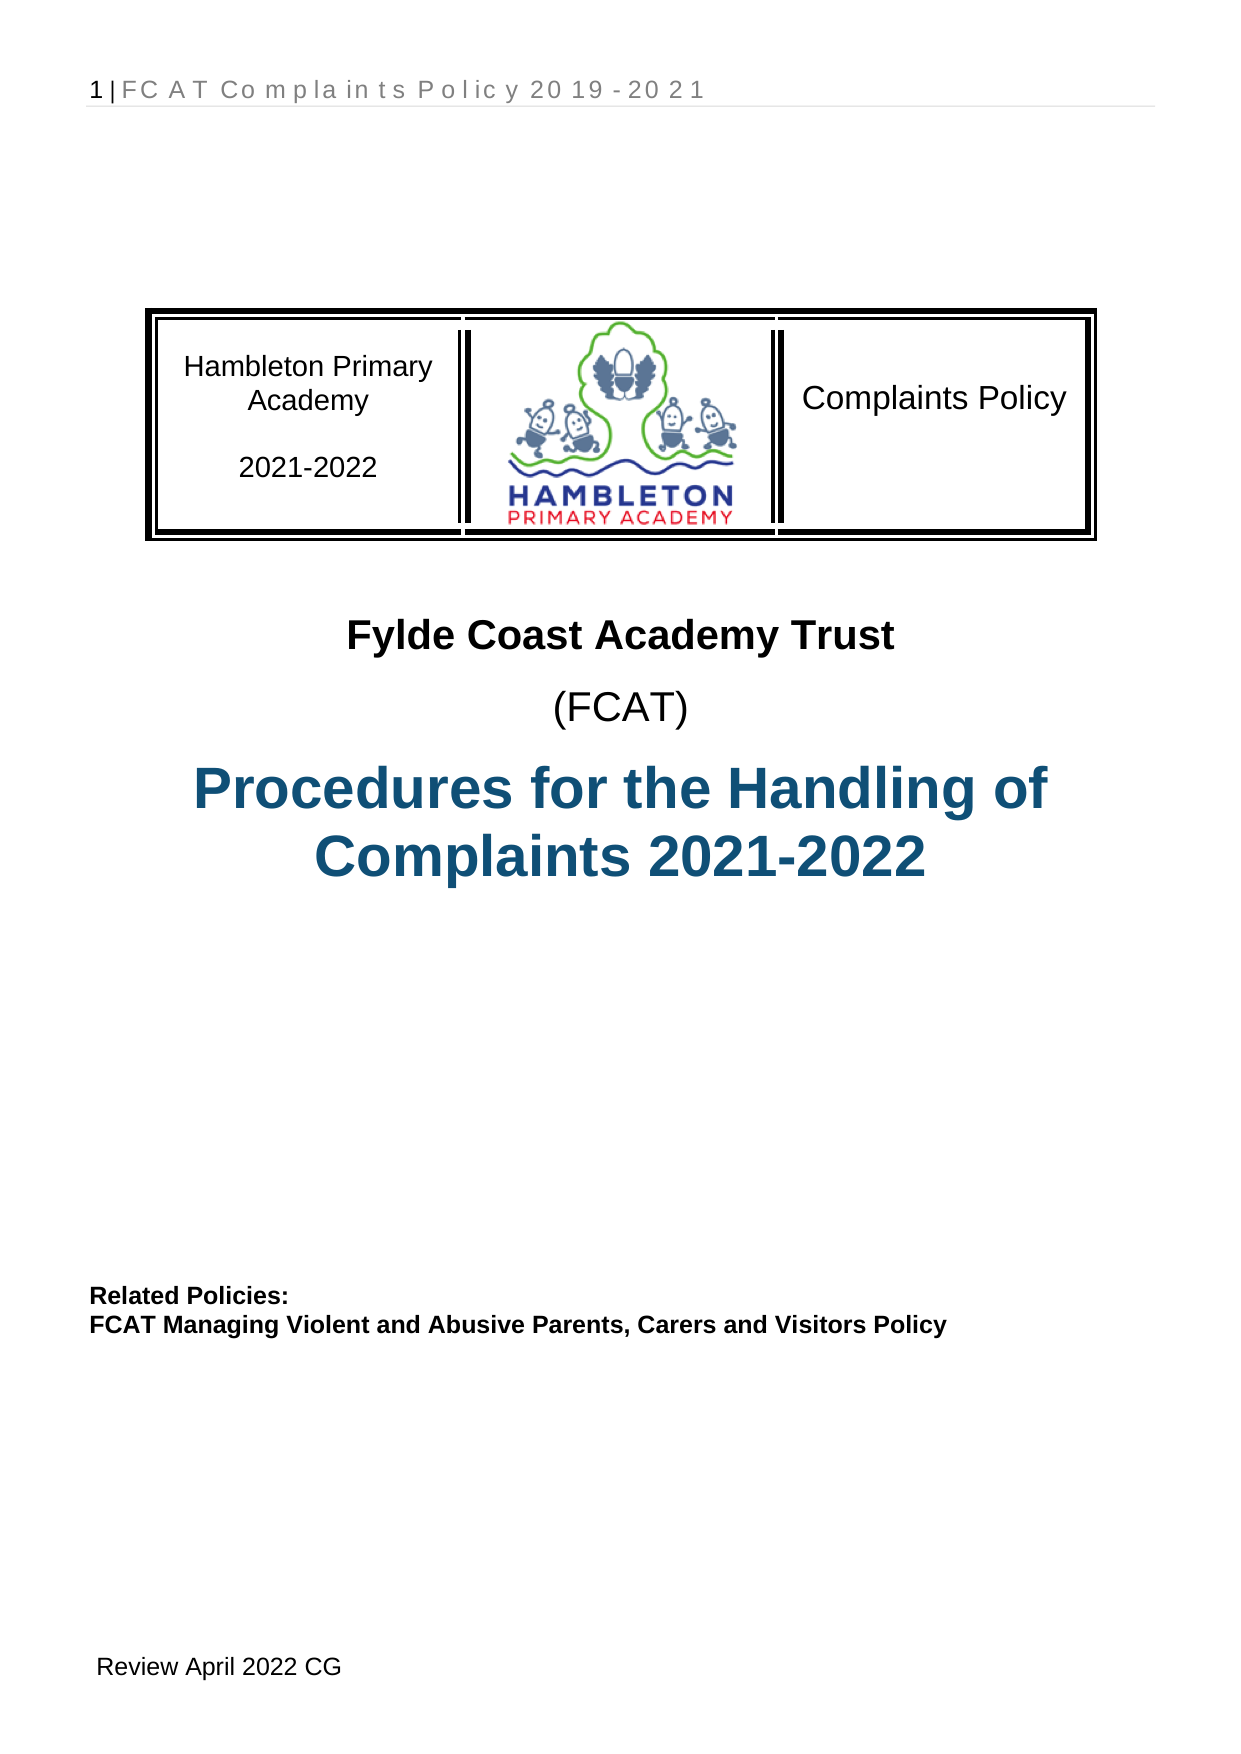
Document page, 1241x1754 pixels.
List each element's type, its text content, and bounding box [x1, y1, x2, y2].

text FCAT Managing Violent and Abusive Parents, Carers and Visitors Policy [89, 1310, 1165, 1339]
title Procedures for the Handling of Complaints 2021-2022 [193, 754, 1049, 888]
subtitle Related Policies: [89, 1281, 1165, 1310]
table_header [465, 314, 778, 529]
table_header Hambleton Primary Academy 2021-2022 [152, 314, 464, 529]
table_header Complaints Policy [778, 320, 1085, 529]
text (FCAT) [192, 682, 1049, 730]
text Fylde Coast Academy Trust [192, 610, 1049, 658]
picture [499, 320, 743, 529]
